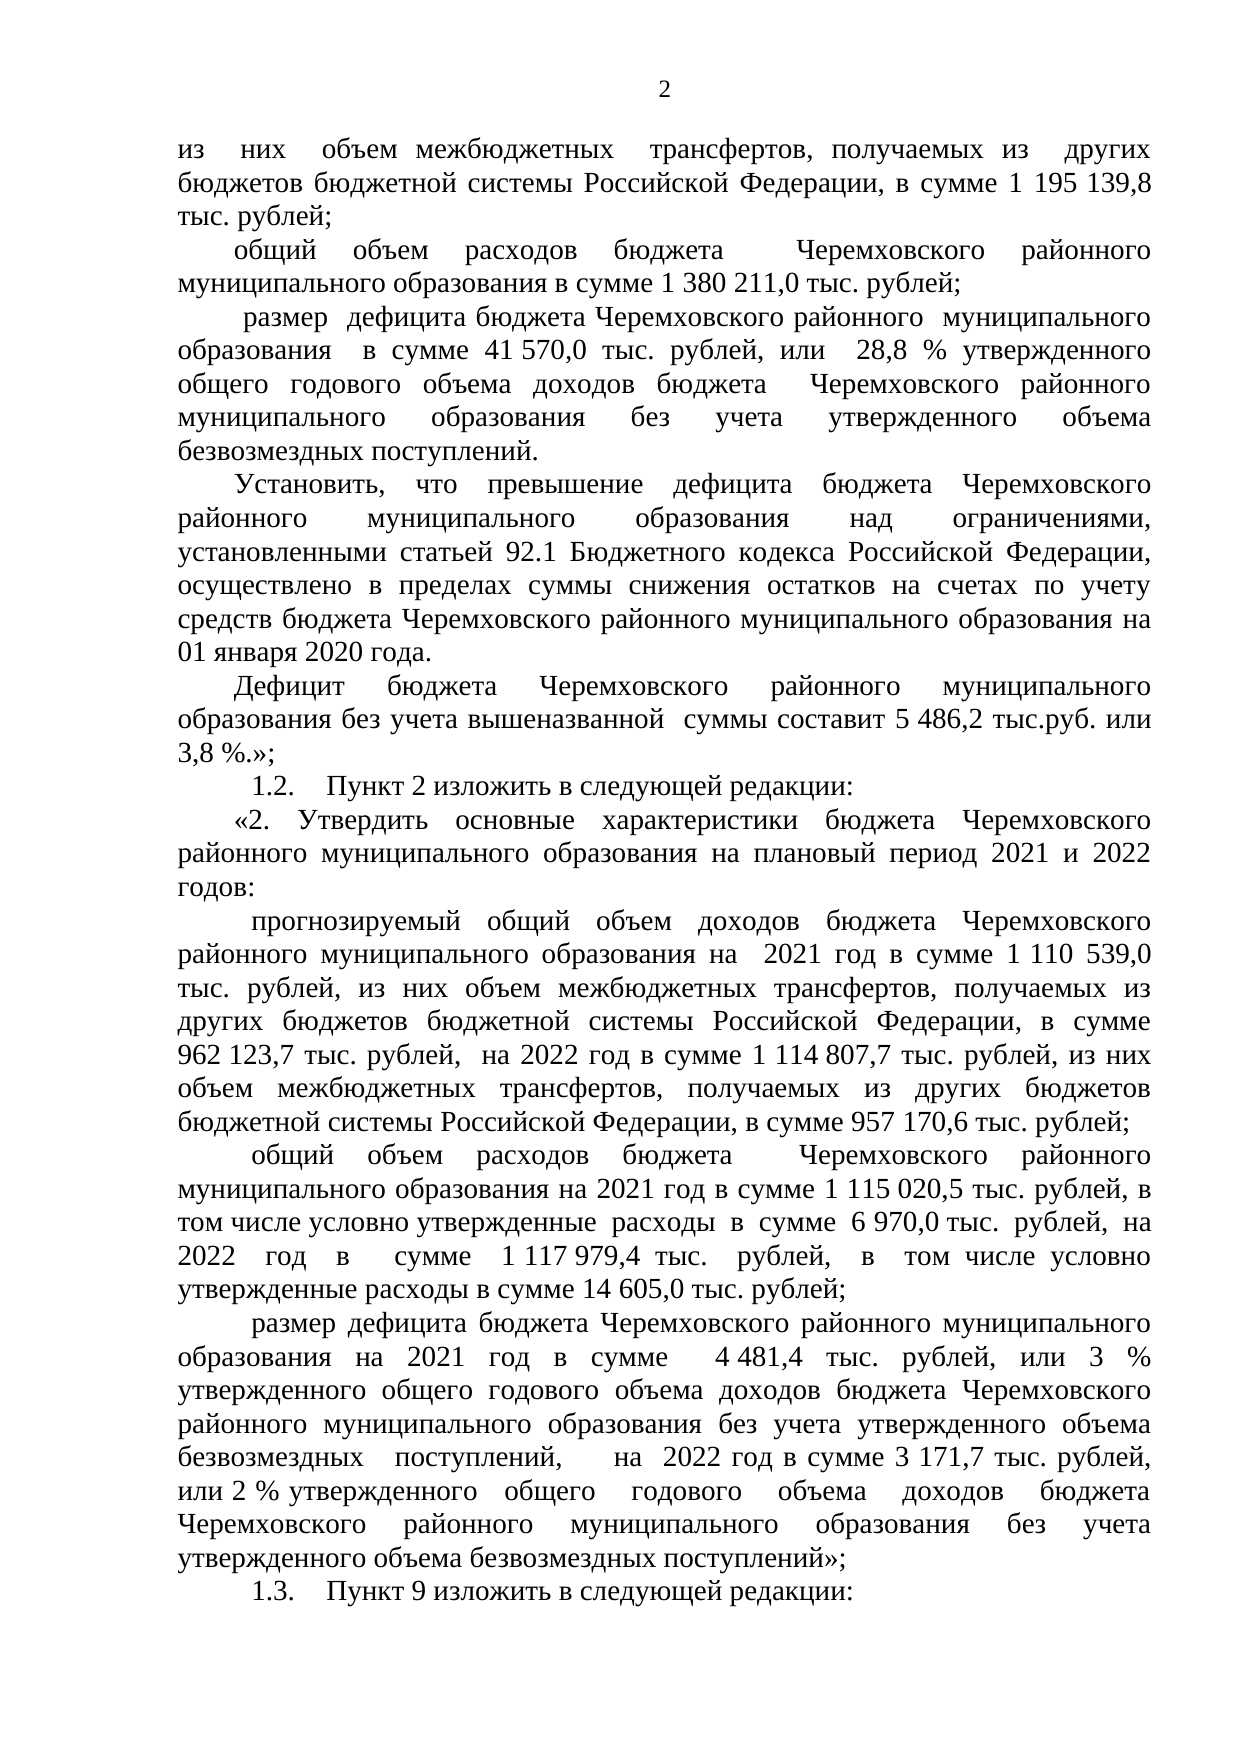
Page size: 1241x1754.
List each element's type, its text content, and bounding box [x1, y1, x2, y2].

list Пункт 2 изложить в следующей редакции: [251, 768, 1152, 802]
text «2. Утвердить основные характеристики бюджета Черемховского районного муниципального образования на плановый период 2021 и 2022 годов: [177, 802, 1152, 903]
text размер дефицита бюджета Черемховского районного муниципального образования в сумме 41 570,0 тыс. рублей, или 28,8 % утвержденного общего годового объема доходов бюджета Черемховского районного муниципального образования без учета утвержденного объема безвозмездных поступлений. [177, 299, 1152, 467]
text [177, 131, 1152, 232]
text Установить, что превышение дефицита бюджета Черемховского районного муниципального образования над ограничениями, установленными статьей 92.1 Бюджетного кодекса Российской Федерации, осуществлено в пределах суммы снижения остатков на счетах по учету средств бюджета Черемховского районного муниципального образования на 01 января 2020 года. [177, 467, 1152, 668]
list Пункт 9 изложить в следующей редакции: [251, 1573, 1152, 1607]
text Дефицит бюджета Черемховского районного муниципального образования без учета вышеназванной суммы составит 5 486,2 тыс.руб. или 3,8 %.»; [177, 668, 1152, 768]
text общий объем расходов бюджета Черемховского районного муниципального образования на 2021 год в сумме 1 115 020,5 тыс. рублей, в том числе условно утвержденные расходы в сумме 6 970,0 тыс. рублей, на 2022 год в сумме 1 117 979,4 тыс. рублей, в том числе условно утвержденные расходы в сумме 14 605,0 тыс. рублей; [177, 1137, 1152, 1305]
text размер дефицита бюджета Черемховского районного муниципального образования на 2021 год в сумме 4 481,4 тыс. рублей, или 3 % утвержденного общего годового объема доходов бюджета Черемховского районного муниципального образования без учета утвержденного объема безвозмездных поступлений, на 2022 год в сумме 3 171,7 тыс. рублей, или 2 % утвержденного общего годового объема доходов бюджета Черемховского районного муниципального образования без учета утвержденного объема безвозмездных поступлений»; [177, 1305, 1152, 1573]
text общий объем расходов бюджета Черемховского районного муниципального образования в сумме 1 380 211,0 тыс. рублей; [177, 232, 1152, 299]
text прогнозируемый общий объем доходов бюджета Черемховского районного муниципального образования на 2021 год в сумме 1 110 539,0 тыс. рублей, из них объем межбюджетных трансфертов, получаемых из других бюджетов бюджетной системы Российской Федерации, в сумме 962 123,7 тыс. рублей, на 2022 год в сумме 1 114 807,7 тыс. рублей, из них объем межбюджетных трансфертов, получаемых из других бюджетов бюджетной системы Российской Федерации, в сумме 957 170,6 тыс. рублей; [177, 903, 1152, 1137]
